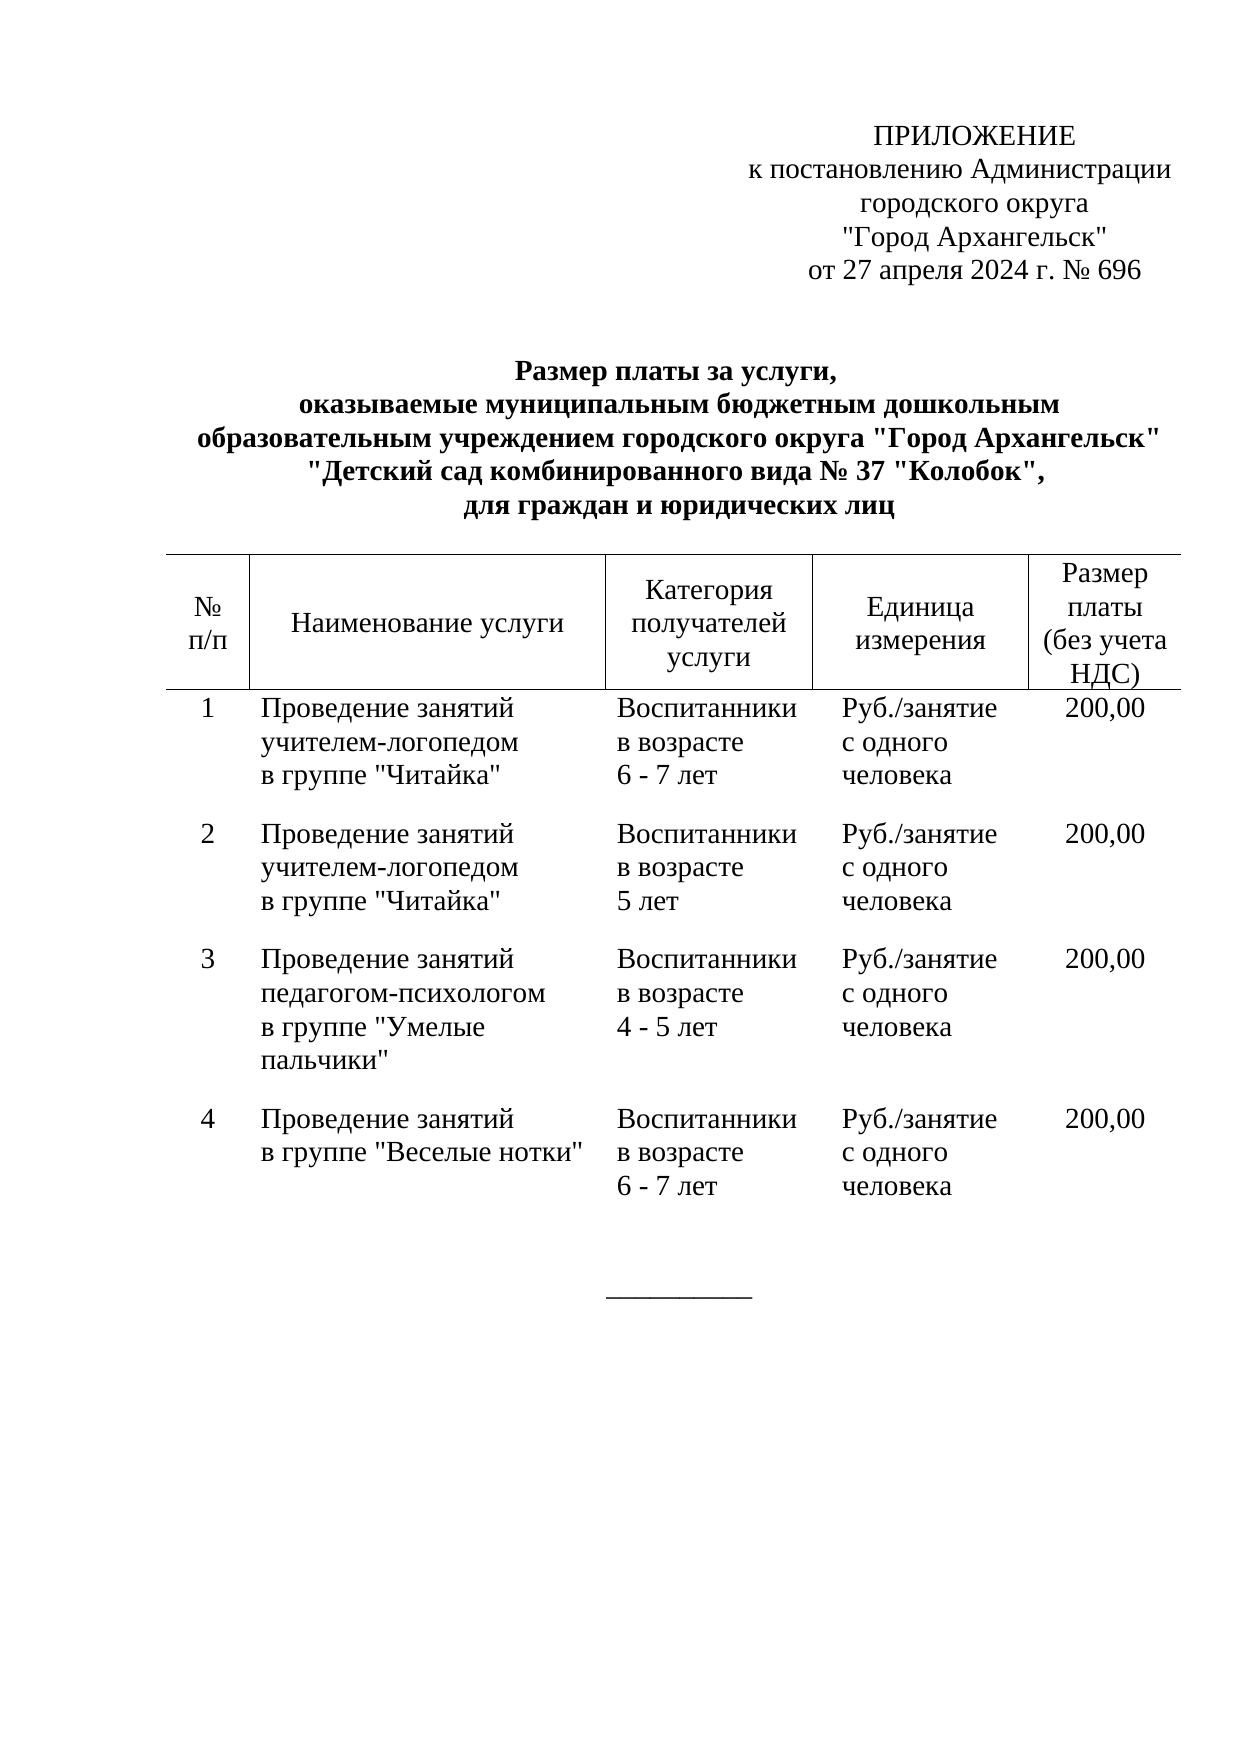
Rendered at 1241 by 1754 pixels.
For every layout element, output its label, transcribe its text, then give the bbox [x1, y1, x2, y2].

table_cell Руб./занятие с одного человека [812, 690, 1029, 816]
table_cell Воспитанники в возрасте 6 - 7 лет [605, 1101, 812, 1201]
table_cell 200,00 [1029, 816, 1181, 942]
table_cell Воспитанники в возрасте 5 лет [605, 816, 812, 942]
table_cell 3 [166, 942, 249, 1101]
table_cell Руб./занятие с одного человека [812, 1101, 1029, 1201]
text городского округа [177, 185, 1181, 219]
text "Город Архангельск" [177, 219, 1181, 252]
table_cell Проведение занятий учителем-логопедом в группе "Читайка" [249, 690, 605, 816]
table_cell 200,00 [1029, 1101, 1181, 1201]
text ПРИЛОЖЕНИЕ [177, 118, 1181, 152]
table_cell 200,00 [1029, 690, 1181, 816]
table_cell Проведение занятий в группе "Веселые нотки" [249, 1101, 605, 1201]
table_header № п/п [166, 555, 249, 689]
text Размер платы за услуги, оказываемые муниципальным бюджетным дошкольным образовательным учреждением городского округа "Город Архангельск" "Детский сад комбинированного вида № 37 "Колобок", для граждан и юридических лиц [177, 353, 1181, 521]
table_cell 1 [166, 690, 249, 816]
table_cell 2 [166, 816, 249, 942]
table_cell Воспитанники в возрасте 6 - 7 лет [605, 690, 812, 816]
table_header Размер платы (без учета НДС) [1029, 555, 1181, 689]
table_cell Руб./занятие с одного человека [812, 816, 1029, 942]
text от 27 апреля 2024 г. № 696 [177, 252, 1181, 286]
table_cell Воспитанники в возрасте 4 - 5 лет [605, 942, 812, 1101]
table_cell 4 [166, 1101, 249, 1201]
table_header Категория получателей услуги [606, 555, 812, 689]
table_cell 200,00 [1029, 942, 1181, 1101]
table_header Наименование услуги [250, 555, 605, 689]
table_header Единица измерения [813, 555, 1028, 689]
table_cell Проведение занятий педагогом-психологом в группе "Умелые пальчики" [249, 942, 605, 1101]
text __________ [177, 1268, 1181, 1302]
text к постановлению Администрации [177, 152, 1181, 185]
table_cell Проведение занятий учителем-логопедом в группе "Читайка" [249, 816, 605, 942]
table_cell Руб./занятие с одного человека [812, 942, 1029, 1101]
